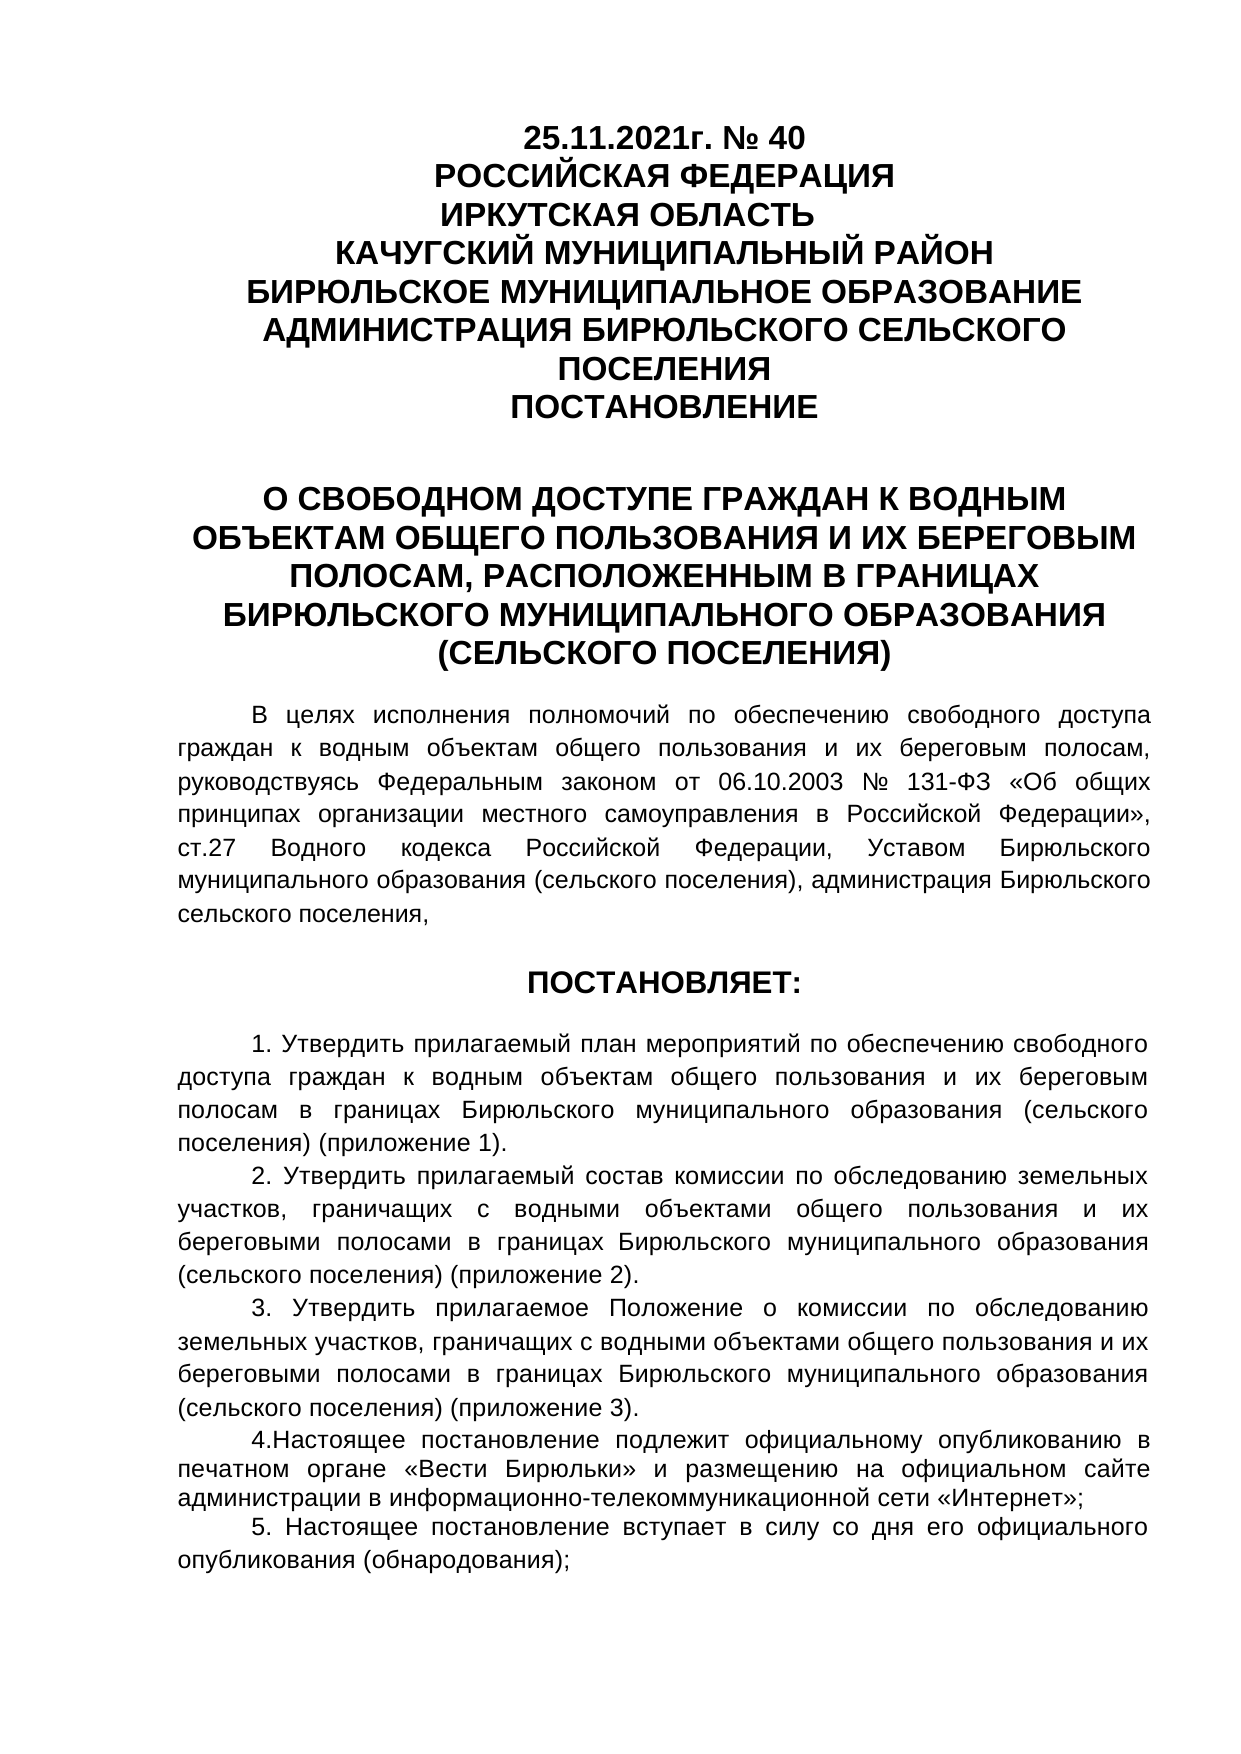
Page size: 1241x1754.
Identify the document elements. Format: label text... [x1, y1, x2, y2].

text 2. Утвердить прилагаемый состав комиссии по обследованию земельных участков, граничащих с водными объектами общего пользования и их береговыми полосами в границах Бирюльского муниципального образования (сельского поселения) (приложение 2). [177, 1161, 1149, 1289]
text БИРЮЛЬСКОЕ МУНИЦИПАЛЬНОЕ ОБРАЗОВАНИЕ [177, 272, 1152, 310]
text АДМИНИСТРАЦИЯ БИРЮЛЬСКОГО СЕЛЬСКОГО ПОСЕЛЕНИЯ [177, 310, 1152, 387]
text ПОСТАНОВЛЯЕТ: [177, 964, 1152, 1001]
text БИРЮЛЬСКОГО МУНИЦИПАЛЬНОГО ОБРАЗОВАНИЯ (СЕЛЬСКОГО ПОСЕЛЕНИЯ) [177, 595, 1152, 672]
text 5. Настоящее постановление вступает в силу со дня его официального опубликования (обнародования); [177, 1512, 1149, 1573]
text КАЧУГСКИЙ МУНИЦИПАЛЬНЫЙ РАЙОН [177, 233, 1152, 272]
text ПОСТАНОВЛЕНИЕ [177, 387, 1152, 426]
text 4.Настоящее постановление подлежит официальному опубликованию в печатном органе «Вести Бирюльки» и размещению на официальном сайте администрации в информационно-телекоммуникационной сети «Интернет»; [177, 1426, 1152, 1512]
text РОССИЙСКАЯ ФЕДЕРАЦИЯ [177, 157, 1152, 195]
text 3. Утвердить прилагаемое Положение о комиссии по обследованию земельных участков, граничащих с водными объектами общего пользования и их береговыми полосами в границах Бирюльского муниципального образования (сельского поселения) (приложение 3). [177, 1293, 1149, 1421]
text 25.11.2021г. № 40 [177, 118, 1152, 157]
text ИРКУТСКАЯ ОБЛАСТЬ [103, 195, 1152, 233]
text В целях исполнения полномочий по обеспечению свободного доступа граждан к водным объектам общего пользования и их береговым полосам, руководствуясь Федеральным законом от 06.10.2003 № 131-ФЗ «Об общих принципах организации местного самоуправления в Российской Федерации», ст.27 Водного кодекса Российской Федерации, Уставом Бирюльского муниципального образования (сельского поселения), администрация Бирюльского сельского поселения, [177, 700, 1152, 927]
text 1. Утвердить прилагаемый план мероприятий по обеспечению свободного доступа граждан к водным объектам общего пользования и их береговым полосам в границах Бирюльского муниципального образования (сельского поселения) (приложение 1). [177, 1029, 1149, 1157]
text О СВОБОДНОМ ДОСТУПЕ ГРАЖДАН К ВОДНЫМ ОБЪЕКТАМ ОБЩЕГО ПОЛЬЗОВАНИЯ И ИХ БЕРЕГОВЫМ ПОЛОСАМ, РАСПОЛОЖЕННЫМ В ГРАНИЦАХ [177, 479, 1152, 595]
